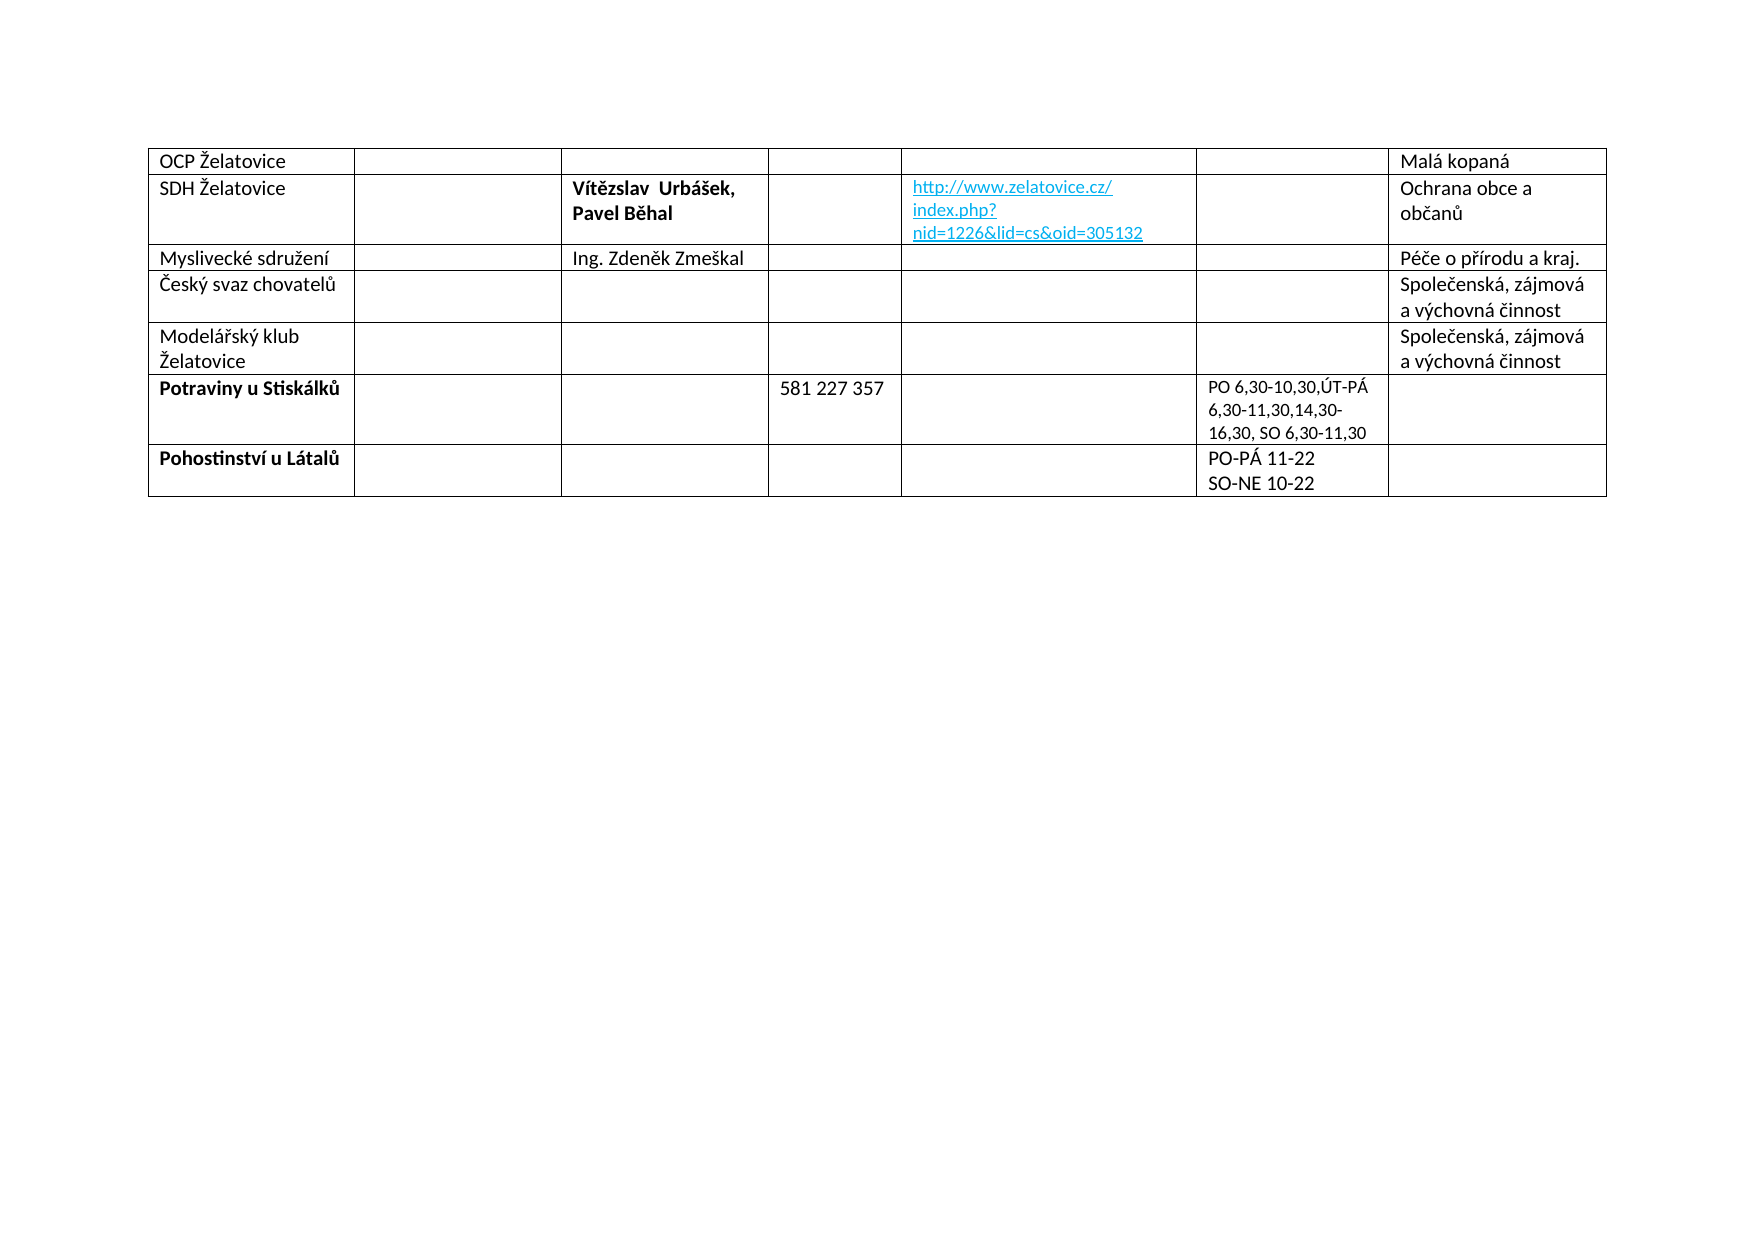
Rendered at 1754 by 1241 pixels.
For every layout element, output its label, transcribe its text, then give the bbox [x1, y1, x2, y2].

table_cell [355, 271, 561, 322]
table_cell Společenská, zájmová a výchovná činnost [1389, 271, 1606, 322]
table_cell [355, 149, 561, 174]
table_cell Malá kopaná [1389, 149, 1606, 174]
table_cell [562, 445, 768, 496]
table_cell [769, 445, 901, 496]
table_cell http://www.zelatovice.cz/index.php?nid=1226&lid=cs&oid=305132 [902, 175, 1196, 244]
table_cell Společenská, zájmová a výchovná činnost [1389, 323, 1606, 374]
table_cell [562, 375, 768, 444]
table_cell Pohostinství u Látalů [149, 445, 354, 496]
table_cell Myslivecké sdružení [149, 245, 354, 270]
table_cell [562, 323, 768, 374]
table_cell [1197, 149, 1388, 174]
table_cell PO-PÁ 11-22 SO-NE 10-22 [1197, 445, 1388, 496]
table_cell [355, 323, 561, 374]
table_cell [1389, 375, 1606, 444]
table_cell [769, 149, 901, 174]
table_cell Ochrana obce a občanů [1389, 175, 1606, 244]
table_cell [355, 445, 561, 496]
table_cell [355, 245, 561, 270]
table_cell [902, 245, 1196, 270]
table_cell [1197, 271, 1388, 322]
table_cell [1389, 445, 1606, 496]
table_cell [902, 149, 1196, 174]
table_cell [355, 175, 561, 244]
table_cell [562, 271, 768, 322]
table_cell [769, 175, 901, 244]
table_cell [1197, 323, 1388, 374]
table_cell PO 6,30-10,30,ÚT-PÁ 6,30-11,30,14,30-16,30, SO 6,30-11,30 [1197, 375, 1388, 444]
table_cell Potraviny u Stiskálků [149, 375, 354, 444]
table_cell [1197, 175, 1388, 244]
table_cell [902, 375, 1196, 444]
table_cell [769, 245, 901, 270]
table_cell Péče o přírodu a kraj. [1389, 245, 1606, 270]
table_cell Modelářský klub Želatovice [149, 323, 354, 374]
table_cell [769, 323, 901, 374]
table_cell [1197, 245, 1388, 270]
table_cell [902, 323, 1196, 374]
table_cell [769, 271, 901, 322]
table_cell Vítězslav Urbášek, Pavel Běhal [562, 175, 768, 244]
table_cell SDH Želatovice [149, 175, 354, 244]
table_cell Ing. Zdeněk Zmeškal [562, 245, 768, 270]
table_cell 581 227 357 [769, 375, 901, 444]
table_cell [902, 445, 1196, 496]
table_cell [562, 149, 768, 174]
table_cell OCP Želatovice [149, 149, 354, 174]
table_cell [902, 271, 1196, 322]
table_cell Český svaz chovatelů [149, 271, 354, 322]
table_cell [355, 375, 561, 444]
